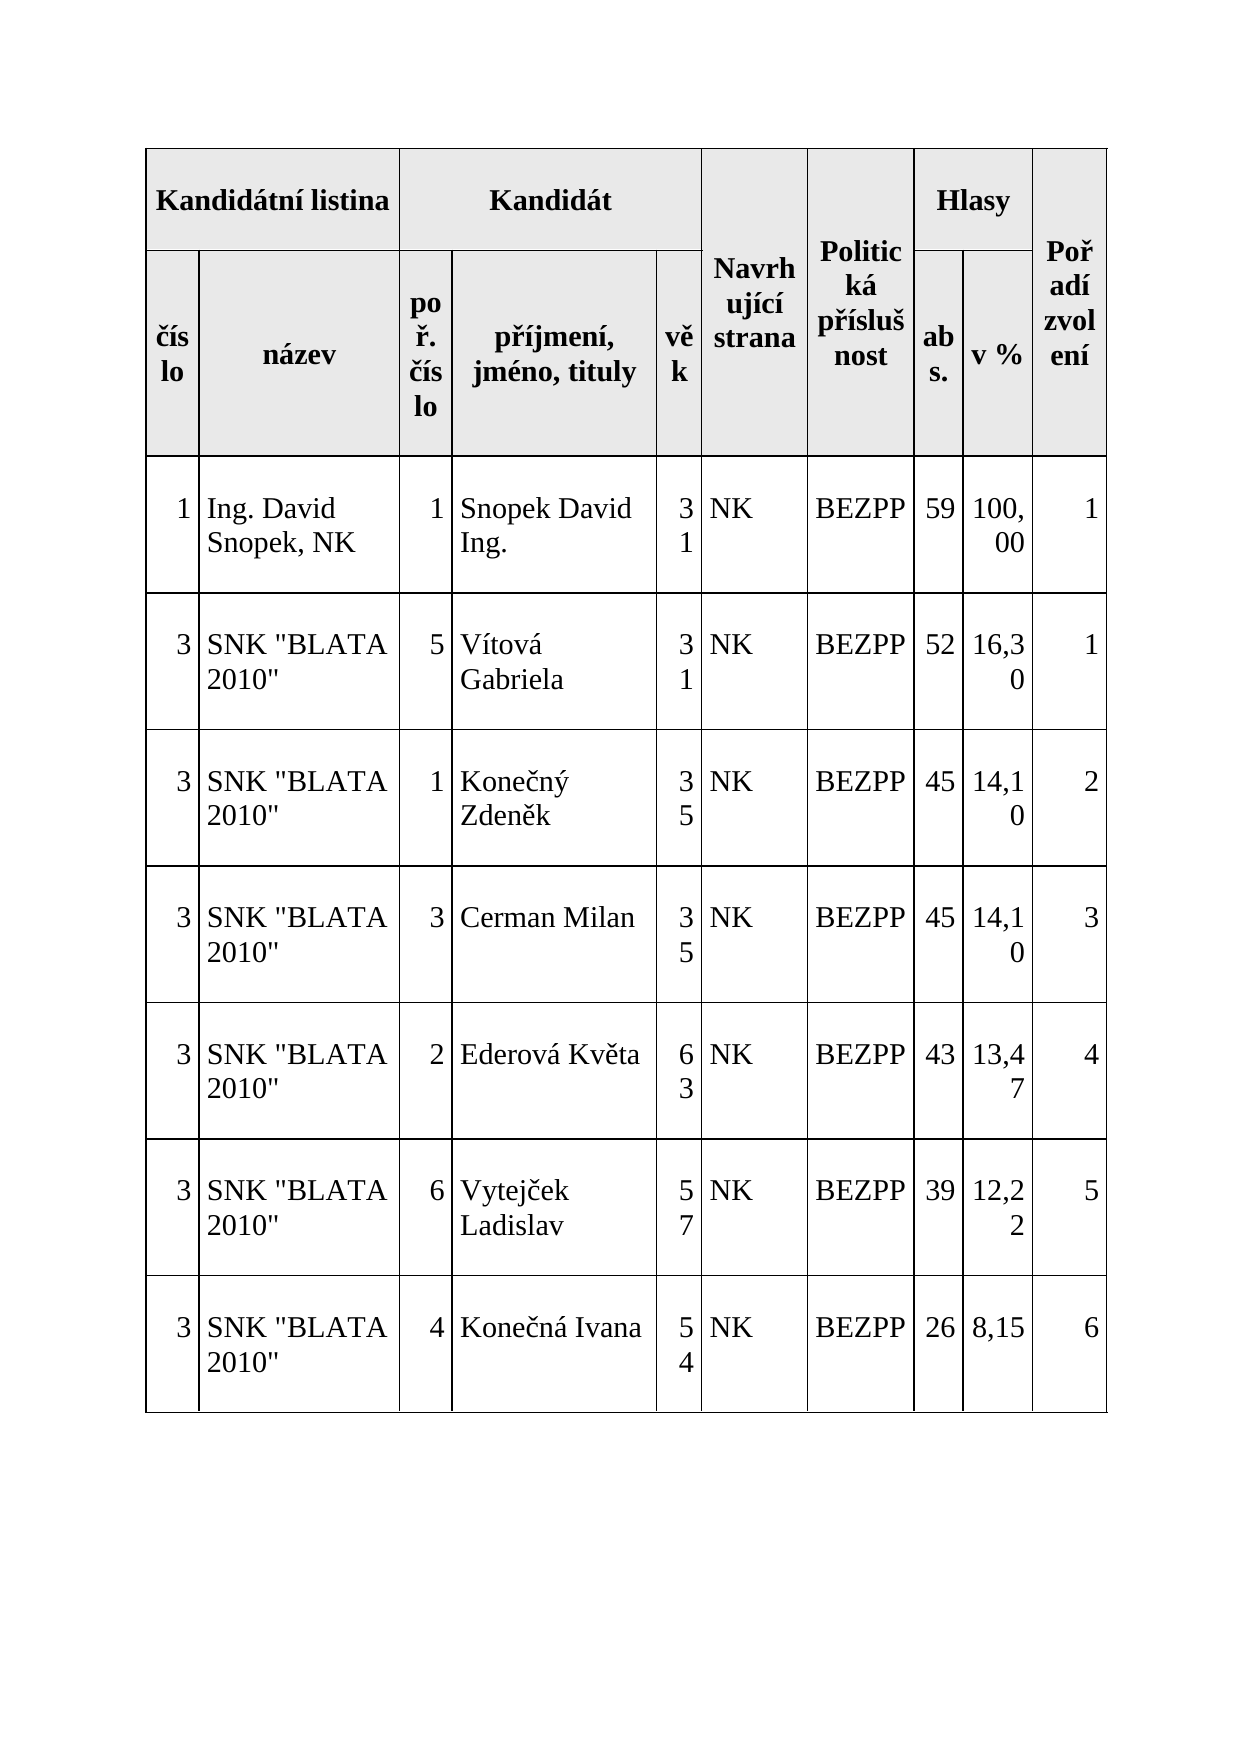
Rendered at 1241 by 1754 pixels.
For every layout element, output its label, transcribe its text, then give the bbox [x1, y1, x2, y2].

table_cell 31 [657, 457, 701, 592]
table_cell abs. [915, 251, 962, 455]
table_cell Konečný Zdeněk [453, 730, 656, 865]
table_cell Ing. David Snopek, NK [200, 457, 399, 592]
table_cell 63 [657, 1003, 701, 1138]
table_cell BEZPP [808, 594, 913, 728]
table_cell 57 [657, 1140, 701, 1275]
table_cell 5 [1033, 1140, 1106, 1275]
table_cell 45 [915, 730, 962, 865]
table_cell BEZPP [808, 1003, 913, 1138]
table_cell 3 [147, 594, 198, 728]
table_cell 1 [400, 457, 451, 592]
table_header Politická příslušnost [808, 149, 913, 455]
table_cell SNK "BLATA 2010" [200, 594, 399, 728]
table_cell příjmení, jméno, tituly [453, 251, 656, 455]
table_cell 35 [657, 867, 701, 1002]
table_cell 5 [400, 594, 451, 728]
table_cell BEZPP [808, 730, 913, 865]
table_cell 54 [657, 1276, 701, 1411]
table_cell SNK "BLATA 2010" [200, 867, 399, 1002]
table_cell 4 [400, 1276, 451, 1411]
table_cell 1 [1033, 457, 1106, 592]
table_cell SNK "BLATA 2010" [200, 1276, 399, 1411]
table_cell SNK "BLATA 2010" [200, 1140, 399, 1275]
table_cell 35 [657, 730, 701, 865]
table_cell 100,00 [964, 457, 1032, 592]
table_cell 13,47 [964, 1003, 1032, 1138]
table_cell 16,30 [964, 594, 1032, 728]
table_header Kandidátní listina [147, 149, 399, 249]
table_cell 43 [915, 1003, 962, 1138]
table_cell 4 [1033, 1003, 1106, 1138]
table_cell 12,22 [964, 1140, 1032, 1275]
table_cell poř. číslo [400, 251, 451, 455]
table_cell 3 [400, 867, 451, 1002]
table_cell 45 [915, 867, 962, 1002]
table_cell 26 [915, 1276, 962, 1411]
table_header Kandidát [400, 149, 701, 249]
table_header Hlasy [915, 149, 1032, 249]
table_cell 59 [915, 457, 962, 592]
table_cell NK [702, 730, 807, 865]
table_cell Snopek David Ing. [453, 457, 656, 592]
table_cell SNK "BLATA 2010" [200, 730, 399, 865]
table_cell 3 [147, 867, 198, 1002]
table_cell 14,10 [964, 867, 1032, 1002]
table_cell Vytejček Ladislav [453, 1140, 656, 1275]
table_cell 39 [915, 1140, 962, 1275]
table_cell NK [702, 1003, 807, 1138]
table_cell 2 [1033, 730, 1106, 865]
table_cell 1 [147, 457, 198, 592]
table_cell BEZPP [808, 867, 913, 1002]
table_cell věk [657, 251, 701, 455]
table_cell 3 [1033, 867, 1106, 1002]
table_cell 3 [147, 1276, 198, 1411]
table_cell Ederová Květa [453, 1003, 656, 1138]
table_cell NK [702, 1140, 807, 1275]
table_cell 14,10 [964, 730, 1032, 865]
table_cell 3 [147, 730, 198, 865]
table_cell v % [964, 251, 1032, 455]
table_cell NK [702, 594, 807, 728]
table_cell NK [702, 457, 807, 592]
table_cell NK [702, 867, 807, 1002]
table_cell NK [702, 1276, 807, 1411]
table_cell 31 [657, 594, 701, 728]
table_cell 3 [147, 1140, 198, 1275]
table_cell SNK "BLATA 2010" [200, 1003, 399, 1138]
table_cell 1 [1033, 594, 1106, 728]
table_header Navrhující strana [702, 149, 807, 455]
table_header Pořadí zvolení [1033, 149, 1106, 455]
table_cell 6 [400, 1140, 451, 1275]
table_cell Konečná Ivana [453, 1276, 656, 1411]
table_cell název [200, 251, 399, 455]
table_cell číslo [147, 251, 198, 455]
table_cell 8,15 [964, 1276, 1032, 1411]
table_cell BEZPP [808, 457, 913, 592]
table_cell BEZPP [808, 1276, 913, 1411]
table_cell 3 [147, 1003, 198, 1138]
table_cell BEZPP [808, 1140, 913, 1275]
table_cell 2 [400, 1003, 451, 1138]
table_cell 1 [400, 730, 451, 865]
table_cell 52 [915, 594, 962, 728]
table_cell Vítová Gabriela [453, 594, 656, 728]
table_cell 6 [1033, 1276, 1106, 1411]
table_cell Cerman Milan [453, 867, 656, 1002]
